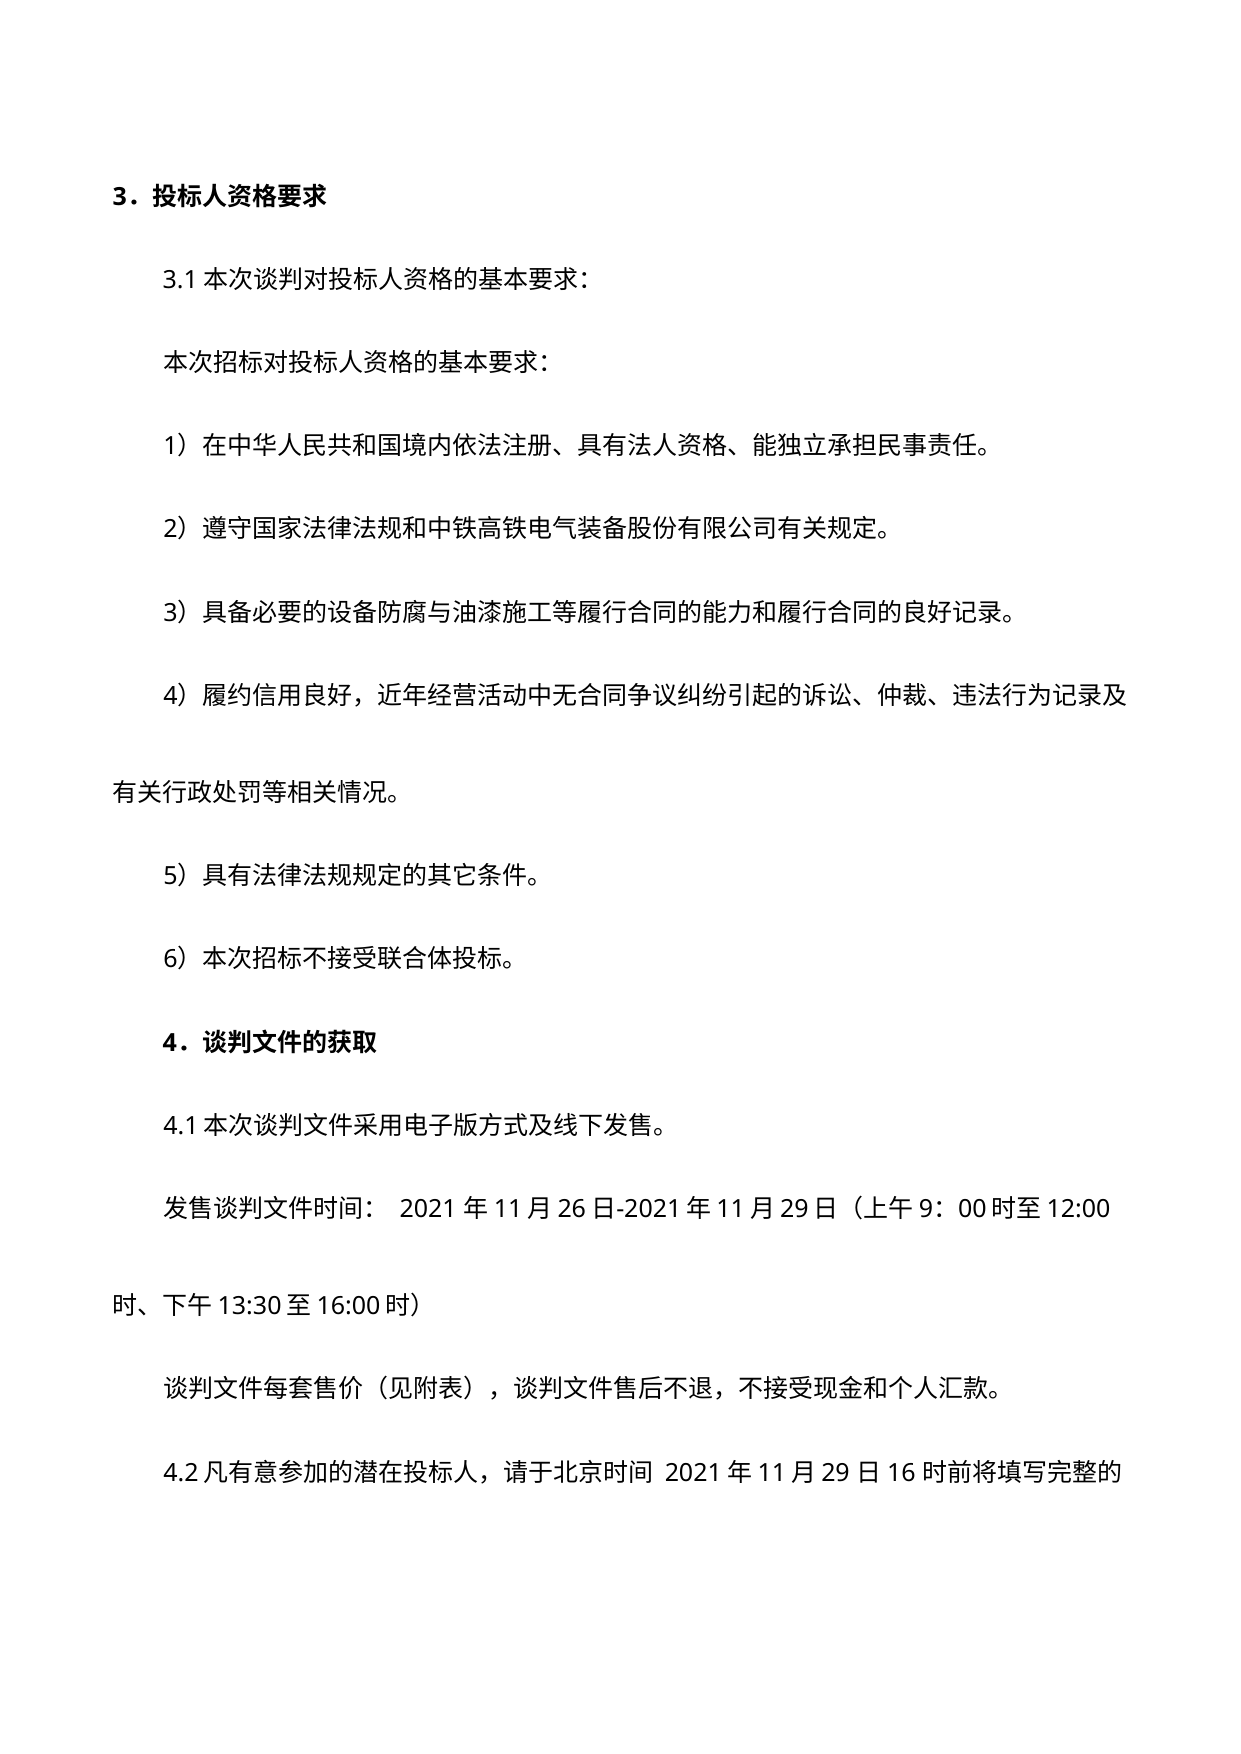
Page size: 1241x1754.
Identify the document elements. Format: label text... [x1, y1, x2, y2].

subtitle 3．投标人资格要求 [112, 162, 1128, 227]
text 6）本次招标不接受联合体投标。 [112, 924, 1128, 989]
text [112, 1438, 1128, 1503]
text 2）遵守国家法律法规和中铁高铁电气装备股份有限公司有关规定。 [112, 494, 1128, 559]
text 1）在中华人民共和国境内依法注册、具有法人资格、能独立承担民事责任。 [112, 411, 1128, 476]
text 4.1本次谈判文件采用电子版方式及线下发售。 [112, 1091, 1128, 1156]
text 发售谈判文件时间： 2021 年 11月26日-2021年11月29日（上午9：00时至12:00时、下午13:30至16:00时） [112, 1174, 1128, 1336]
text 5）具有法律法规规定的其它条件。 [112, 841, 1128, 906]
text 谈判文件每套售价（见附表），谈判文件售后不退，不接受现金和个人汇款。 [112, 1354, 1128, 1419]
text 3.1本次谈判对投标人资格的基本要求： [112, 245, 1128, 310]
text 4．谈判文件的获取 [112, 1008, 1128, 1073]
text 本次招标对投标人资格的基本要求： [112, 328, 1128, 393]
text 4）履约信用良好，近年经营活动中无合同争议纠纷引起的诉讼、仲裁、违法行为记录及有关行政处罚等相关情况。 [112, 661, 1128, 823]
text 3）具备必要的设备防腐与油漆施工等履行合同的能力和履行合同的良好记录。 [112, 578, 1128, 643]
